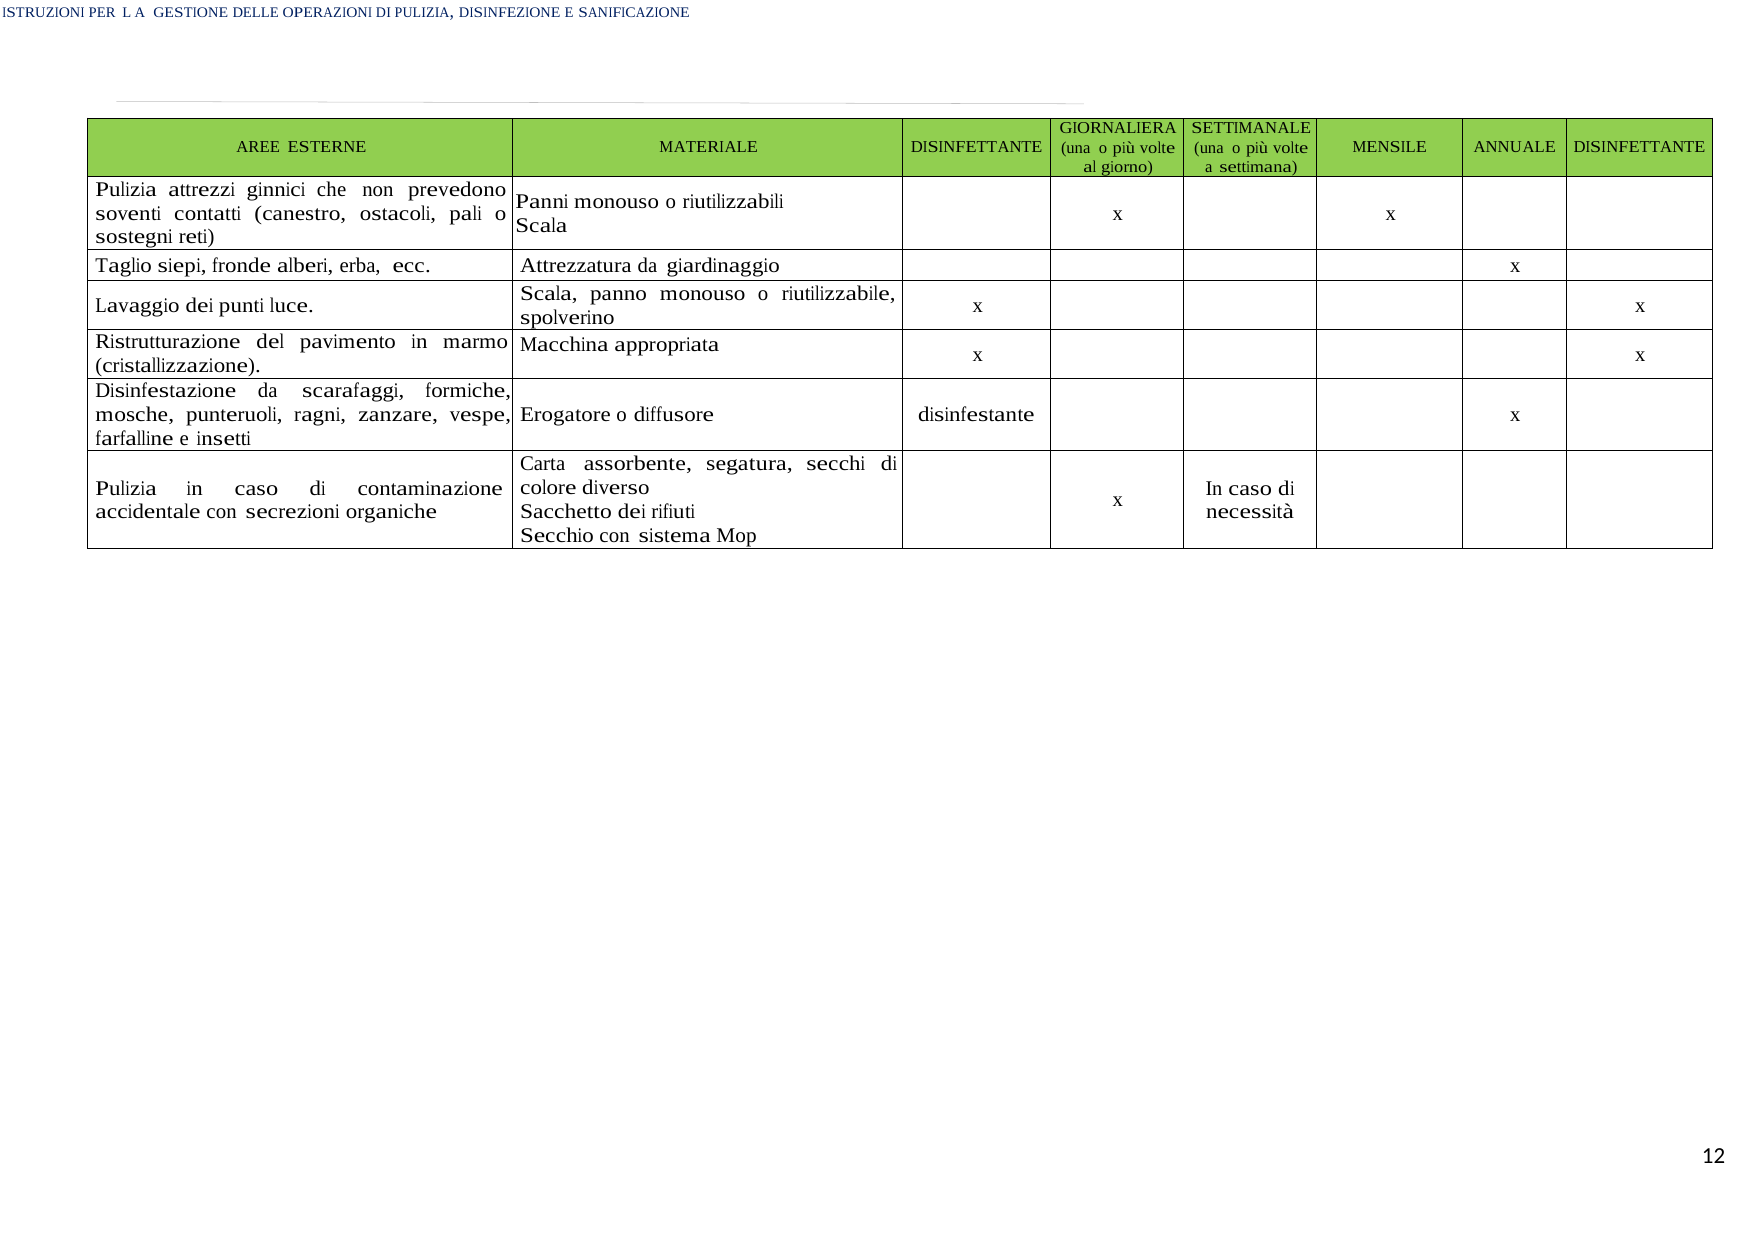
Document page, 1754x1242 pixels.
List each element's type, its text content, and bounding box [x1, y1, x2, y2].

table_cell [903, 451, 1050, 547]
table_cell Erogatore o diffusore [513, 379, 902, 450]
table_cell [1317, 330, 1462, 378]
table_cell Attrezzatura da giardinaggio [513, 250, 902, 280]
table_cell x [1051, 177, 1183, 249]
table_cell x [1567, 330, 1712, 378]
table_cell [1051, 379, 1183, 450]
table_cell Panni monouso o riutilizzabili Scala [513, 177, 902, 249]
table_cell x [1317, 177, 1462, 249]
table_header SETTIMANALE (una o più volte a settimana) [1184, 119, 1316, 176]
table_cell [1567, 250, 1712, 280]
table_cell [1567, 451, 1712, 547]
table_header MATERIALE [513, 119, 902, 176]
table_cell [1184, 330, 1316, 378]
table_cell [1051, 330, 1183, 378]
table_cell [1463, 451, 1566, 547]
table_cell disinfestante [903, 379, 1050, 450]
table_cell Ristrutturazione del pavimento in marmo (cristallizzazione). [88, 330, 512, 378]
table_cell Carta assorbente, segatura, secchi di colore diverso Sacchetto dei rifiuti Secchio con sistema Mop [513, 451, 902, 547]
table_cell [1184, 177, 1316, 249]
table_cell [1184, 281, 1316, 329]
table_cell x [1567, 281, 1712, 329]
table_header DISINFETTANTE [1567, 119, 1712, 176]
table_header GIORNALIERA (una o più volte al giorno) [1051, 119, 1183, 176]
table_cell [1184, 250, 1316, 280]
table_cell Pulizia attrezzi ginnici che non prevedono soventi contatti (canestro, ostacoli, pali o sostegni reti) [88, 177, 512, 249]
table_cell x [1463, 250, 1566, 280]
table_cell In caso di necessità [1184, 451, 1316, 547]
table_cell Disinfestazione da scarafaggi, formiche, mosche, punteruoli, ragni, zanzare, vespe, farfalline e insetti [88, 379, 512, 450]
table_header MENSILE [1317, 119, 1462, 176]
table_cell [1184, 379, 1316, 450]
table_cell [1317, 379, 1462, 450]
table_cell [1463, 330, 1566, 378]
table_cell x [1051, 451, 1183, 547]
table_cell Lavaggio dei punti luce. [88, 281, 512, 329]
table_cell Pulizia in caso di contaminazione accidentale con secrezioni organiche [88, 451, 512, 547]
table_cell x [1463, 379, 1566, 450]
table_header AREE ESTERNE [88, 119, 512, 176]
table_header ANNUALE [1463, 119, 1566, 176]
table_cell [1317, 451, 1462, 547]
table_header DISINFETTANTE [903, 119, 1050, 176]
table_cell [1051, 250, 1183, 280]
table_cell [903, 177, 1050, 249]
table_cell [1051, 281, 1183, 329]
table_cell x [903, 330, 1050, 378]
table_cell Taglio siepi, fronde alberi, erba, ecc. [88, 250, 512, 280]
table_cell [1317, 281, 1462, 329]
table_cell [903, 250, 1050, 280]
table_cell Macchina appropriata [513, 330, 902, 378]
table_cell [1463, 177, 1566, 249]
table_cell [1567, 177, 1712, 249]
table_cell Scala, panno monouso o riutilizzabile, spolverino [513, 281, 902, 329]
table_cell [1463, 281, 1566, 329]
table_cell [1317, 250, 1462, 280]
table_cell x [903, 281, 1050, 329]
table_cell [1567, 379, 1712, 450]
